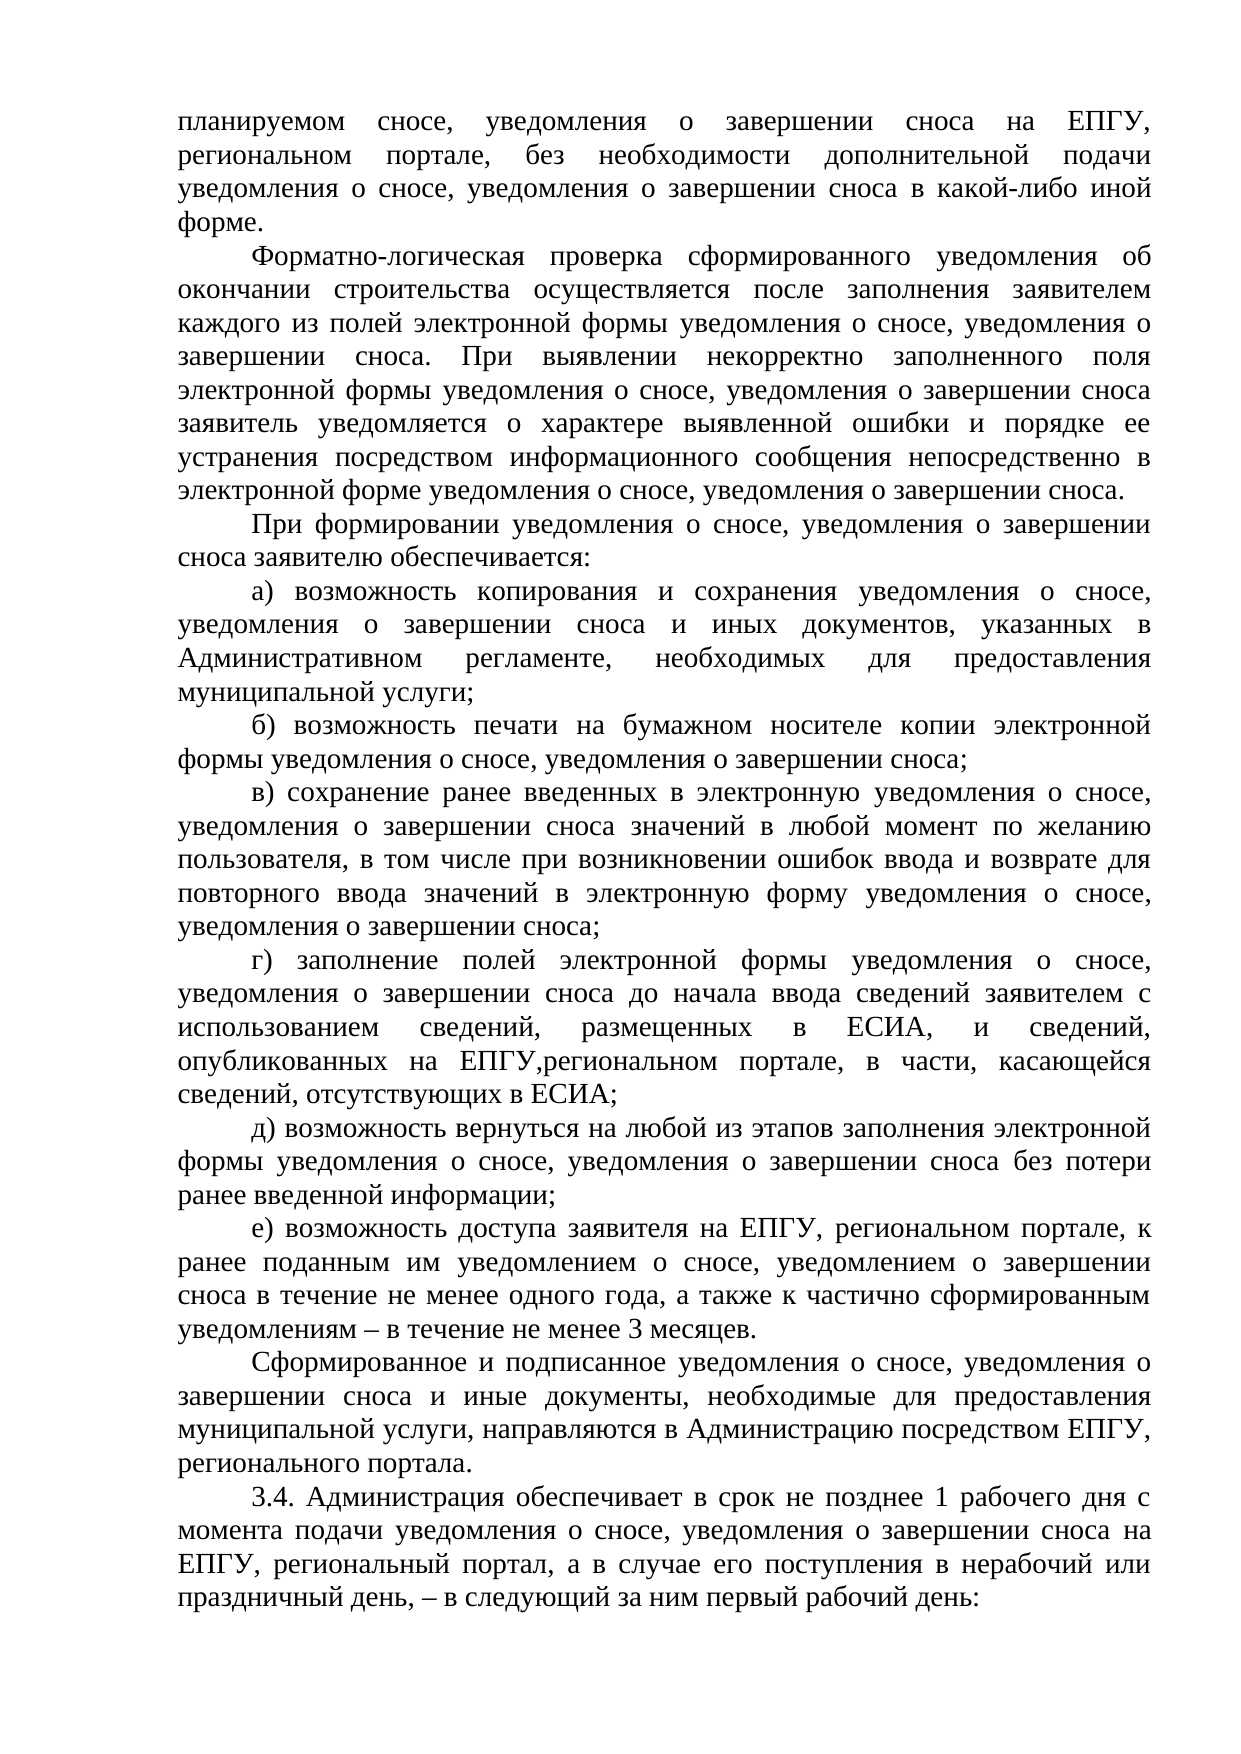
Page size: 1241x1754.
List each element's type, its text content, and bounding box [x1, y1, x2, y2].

text б) возможность печати на бумажном носителе копии электронной формы уведомления о сносе, уведомления о завершении сноса; [177, 707, 1152, 774]
text а) возможность копирования и сохранения уведомления о сносе, уведомления о завершении сноса и иных документов, указанных в Административном регламенте, необходимых для предоставления муниципальной услуги; [177, 573, 1152, 707]
text При формировании уведомления о сносе, уведомления о завершении сноса заявителю обеспечивается: [177, 506, 1152, 573]
text Форматно-логическая проверка сформированного уведомления об окончании строительства осуществляется после заполнения заявителем каждого из полей электронной формы уведомления о сносе, уведомления о завершении сноса. При выявлении некорректно заполненного поля электронной формы уведомления о сносе, уведомления о завершении сноса заявитель уведомляется о характере выявленной ошибки и порядке ее устранения посредством информационного сообщения непосредственно в электронной форме уведомления о сносе, уведомления о завершении сноса. [177, 238, 1152, 506]
text 3.4. Администрация обеспечивает в срок не позднее 1 рабочего дня с момента подачи уведомления о сносе, уведомления о завершении сноса на ЕПГУ, региональный портал, а в случае его поступления в нерабочий или праздничный день, – в следующий за ним первый рабочий день: [177, 1479, 1152, 1613]
text е) возможность доступа заявителя на ЕПГУ, региональном портале, к ранее поданным им уведомлением о сносе, уведомлением о завершении сноса в течение не менее одного года, а также к частично сформированным уведомлениям – в течение не менее 3 месяцев. [177, 1210, 1152, 1344]
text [177, 103, 1152, 238]
text в) сохранение ранее введенных в электронную уведомления о сносе, уведомления о завершении сноса значений в любой момент по желанию пользователя, в том числе при возникновении ошибок ввода и возврате для повторного ввода значений в электронную форму уведомления о сносе, уведомления о завершении сноса; [177, 774, 1152, 942]
text Сформированное и подписанное уведомления о сносе, уведомления о завершении сноса и иные документы, необходимые для предоставления муниципальной услуги, направляются в Администрацию посредством ЕПГУ, регионального портала. [177, 1344, 1152, 1479]
text г) заполнение полей электронной формы уведомления о сносе, уведомления о завершении сноса до начала ввода сведений заявителем с использованием сведений, размещенных в ЕСИА, и сведений, опубликованных на ЕПГУ,региональном портале, в части, касающейся сведений, отсутствующих в ЕСИА; [177, 942, 1152, 1110]
text д) возможность вернуться на любой из этапов заполнения электронной формы уведомления о сносе, уведомления о завершении сноса без потери ранее введенной информации; [177, 1110, 1152, 1210]
